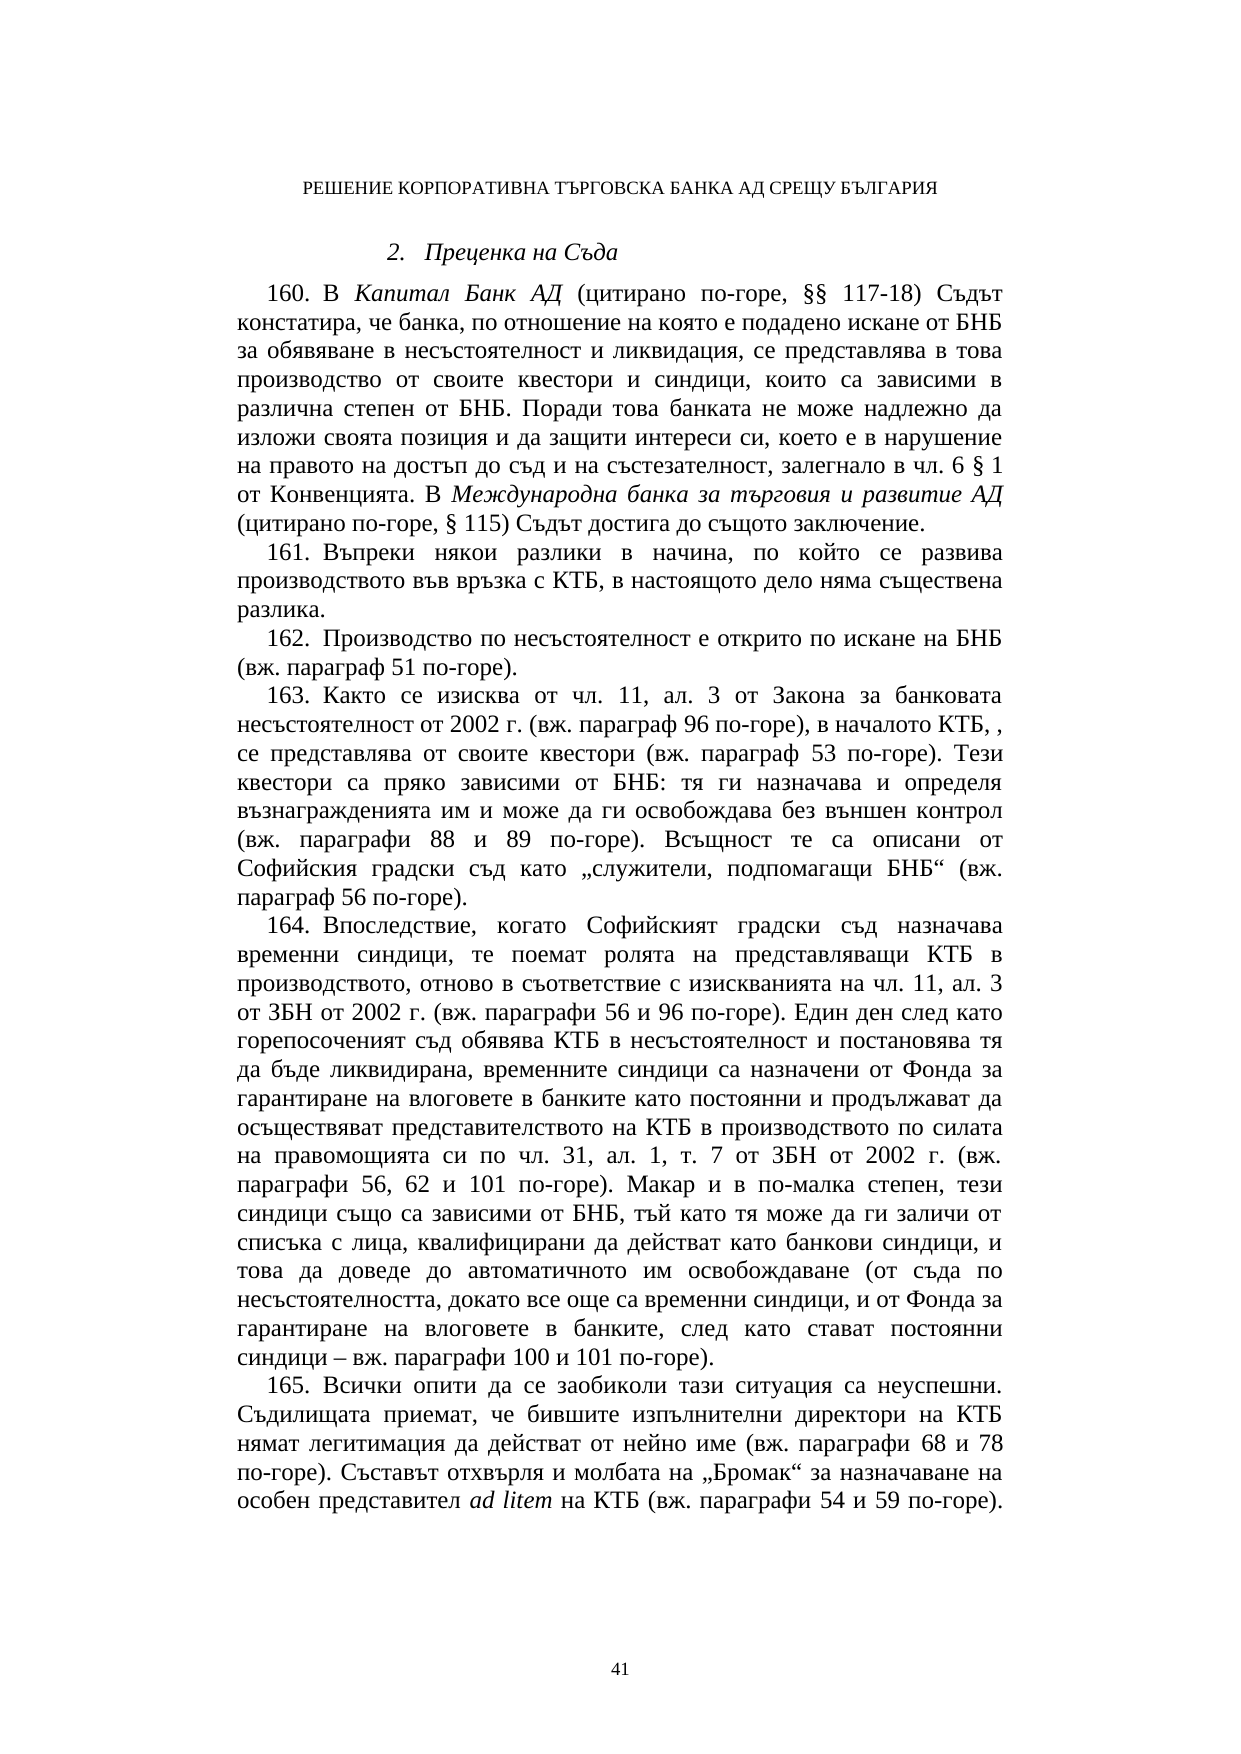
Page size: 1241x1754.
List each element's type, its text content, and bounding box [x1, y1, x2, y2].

text 164. Впоследствие, когато Софийският градски съд назначава временни синдици, те поемат ролята на представляващи КТБ в производството, отново в съответствие с изискванията на чл. 11, ал. 3 от ЗБН от 2002 г. (вж. параграфи 56 и 96 по-горе). Един ден след като горепосоченият съд обявява КТБ в несъстоятелност и постановява тя да бъде ликвидирана, временните синдици са назначени от Фонда за гарантиране на влоговете в банките като постоянни и продължават да осъществяват представителството на КТБ в производството по силата на правомощията си по чл. 31, ал. 1, т. 7 от ЗБН от 2002 г. (вж. параграфи 56, 62 и 101 по-горе). Макар и в по-малка степен, тези синдици също са зависими от БНБ, тъй като тя може да ги заличи от списъка с лица, квалифицирани да действат като банкови синдици, и това да доведе до автоматичното им освобождаване (от съда по несъстоятелността, докато все още са временни синдици, и от Фонда за гарантиране на влоговете в банките, след като стават постоянни синдици – вж. параграфи 100 и 101 по-горе). [237, 911, 1003, 1371]
text 162. Производство по несъстоятелност е открито по искане на БНБ (вж. параграф 51 по-горе). [237, 623, 1003, 681]
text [237, 1371, 1003, 1514]
text 161. Въпреки някои разлики в начина, по който се развива производството във връзка с КТБ, в настоящото дело няма съществена разлика. [237, 537, 1003, 623]
text 160. В Капитал Банк АД (цитирано по-горе, §§ 117-18) Съдът констатира, че банка, по отношение на която е подадено искане от БНБ за обявяване в несъстоятелност и ликвидация, се представлява в това производство от своите квестори и синдици, които са зависими в различна степен от БНБ. Поради това банката не може надлежно да изложи своята позиция и да защити интереси си, което е в нарушение на правото на достъп до съд и на състезателност, залегнало в чл. 6 § 1 от Конвенцията. В Международна банка за търговия и развитие АД (цитирано по-горе, § 115) Съдът достига до същото заключение. [237, 278, 1003, 537]
text Преценка на Съда [387, 237, 1003, 266]
text 163. Както се изисква от чл. 11, ал. 3 от Закона за банковата несъстоятелност от 2002 г. (вж. параграф 96 по-горе), в началото КТБ, , се представлява от своите квестори (вж. параграф 53 по-горе). Тези квестори са пряко зависими от БНБ: тя ги назначава и определя възнагражденията им и може да ги освобождава без външен контрол (вж. параграфи 88 и 89 по-горе). Всъщност те са описани от Софийския градски съд като „служители, подпомагащи БНБ“ (вж. параграф 56 по-горе). [237, 681, 1003, 911]
